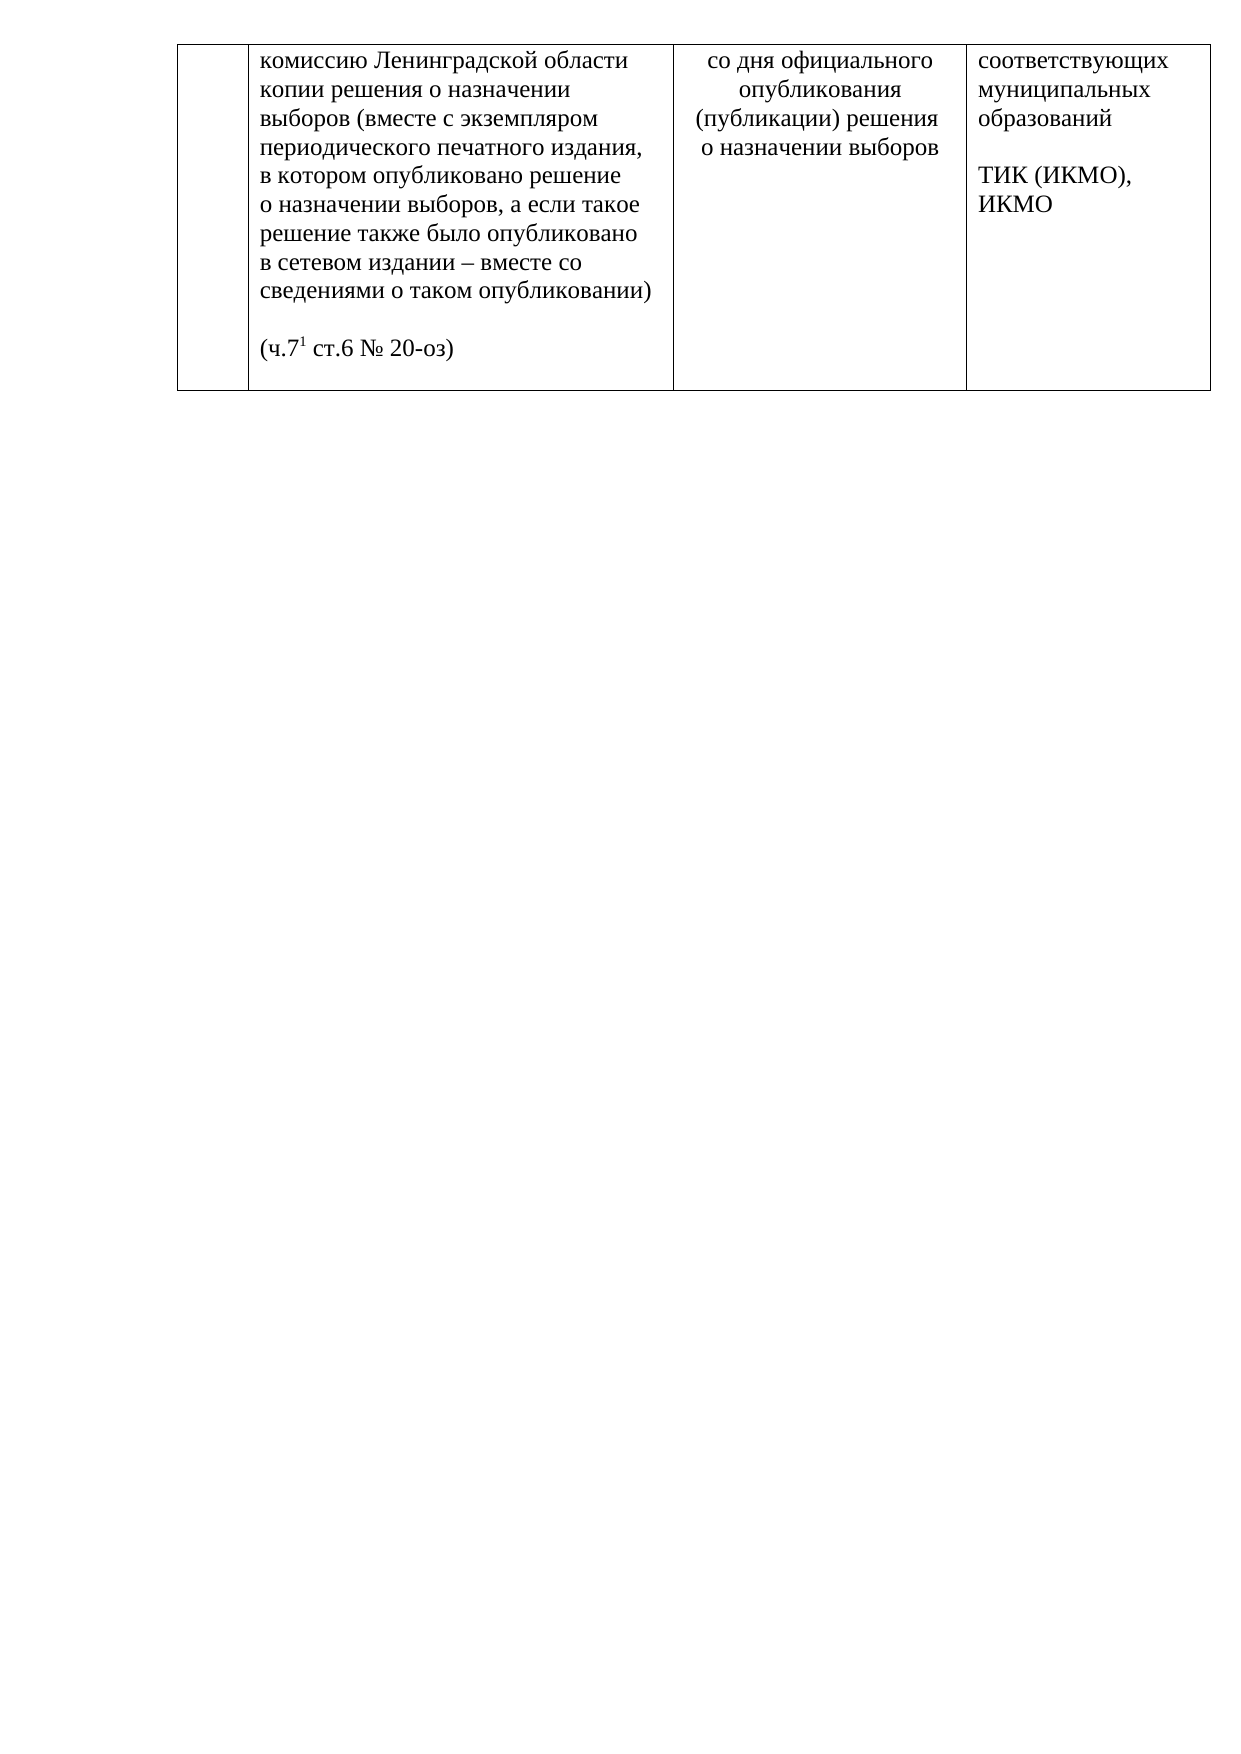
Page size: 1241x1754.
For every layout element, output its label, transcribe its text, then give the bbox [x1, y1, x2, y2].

table_cell 3. [178, 45, 248, 390]
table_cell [674, 45, 966, 390]
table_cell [249, 45, 673, 390]
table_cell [967, 45, 1210, 390]
